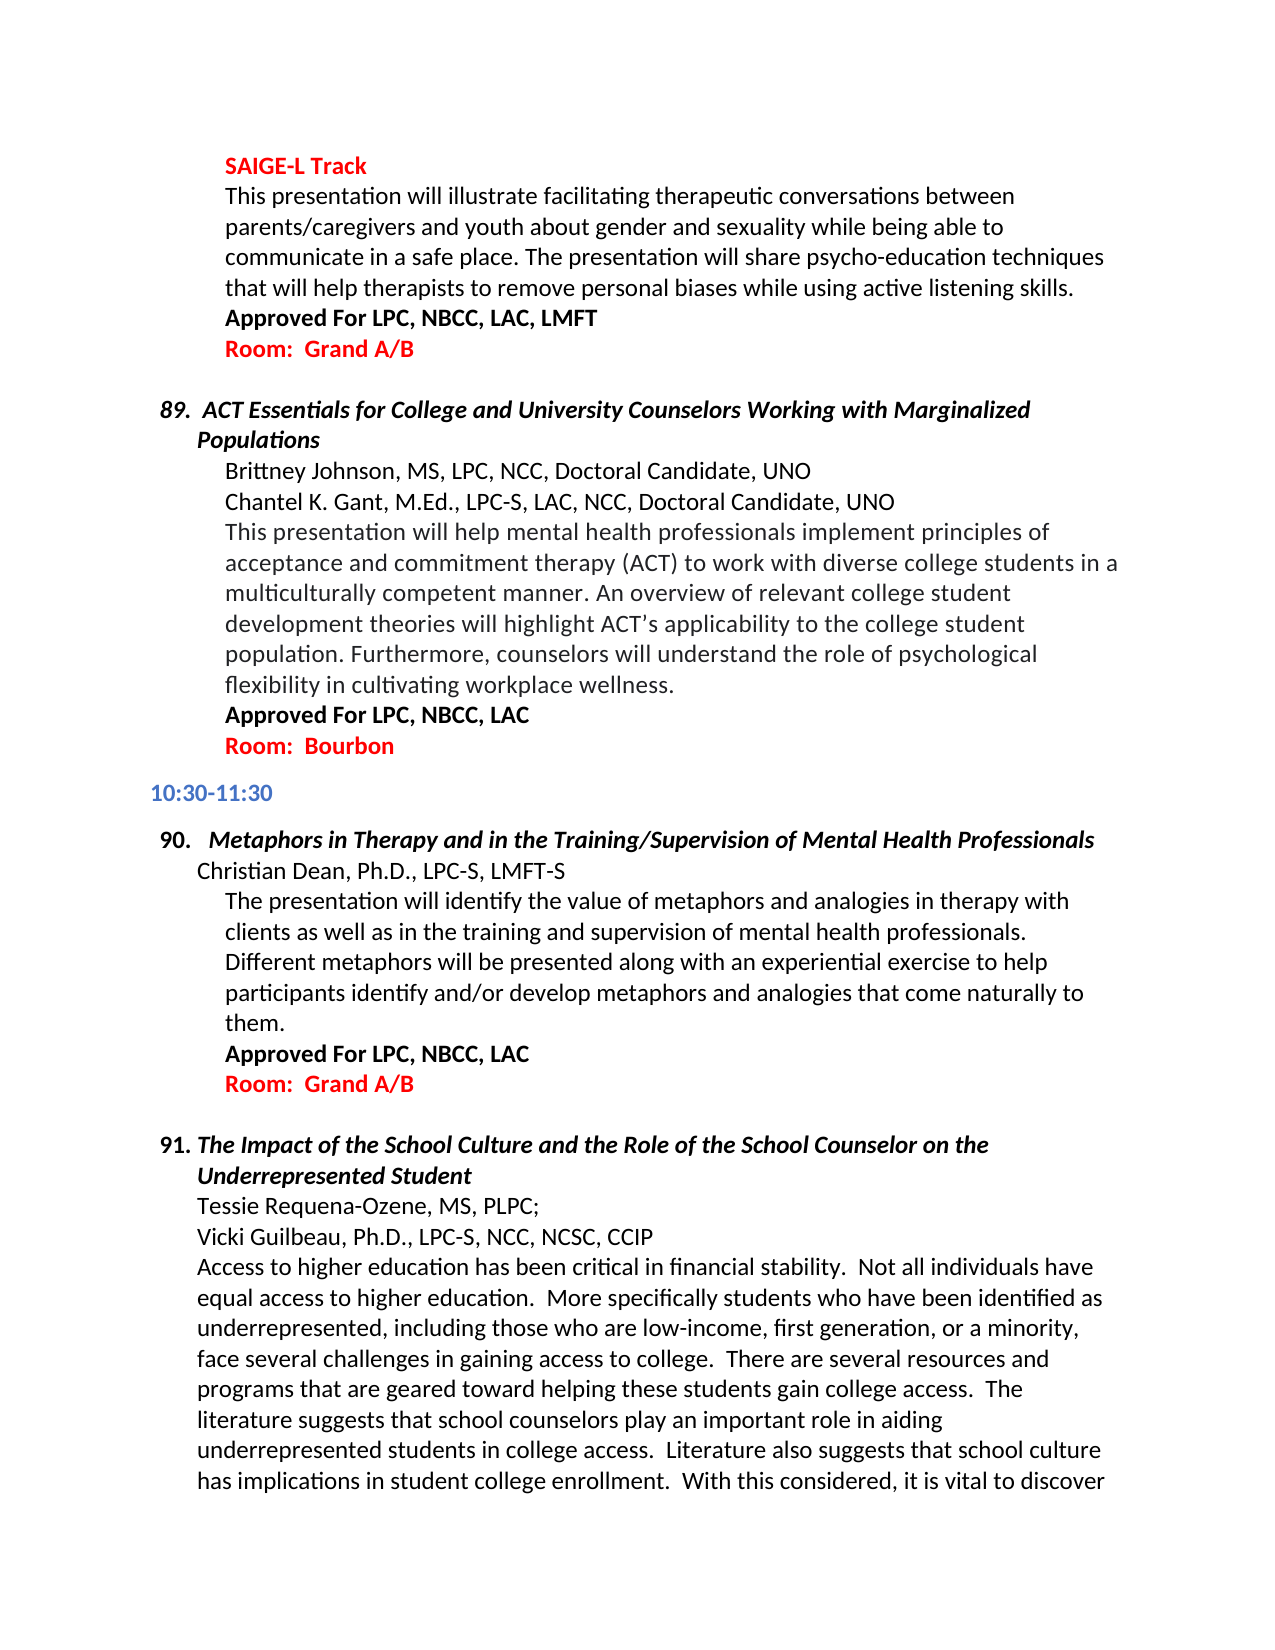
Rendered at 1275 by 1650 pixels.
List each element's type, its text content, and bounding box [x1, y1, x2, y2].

list Brittney Johnson, MS, LPC, NCC, Doctoral Candidate, UNO [225, 455, 1125, 486]
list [159, 1129, 1125, 1496]
list The presentation will identify the value of metaphors and analogies in therapy with clients as well as in the training and supervision of mental health professionals. Different metaphors will be presented along with an experiential exercise to help participants identify and/or develop metaphors and analogies that come naturally to them. [225, 885, 1125, 1038]
list Approved For LPC, NBCC, LAC [225, 699, 1125, 730]
list Room: Bourbon [225, 730, 1125, 760]
text 10:30-11:30 [150, 777, 1125, 808]
list Approved For LPC, NBCC, LAC [225, 1038, 1125, 1068]
list SAIGE-L Track [225, 150, 1125, 181]
list Approved For LPC, NBCC, LAC, LMFT [225, 303, 1125, 333]
list Room: Grand A/B [225, 333, 1125, 364]
list ACT Essentials for College and University Counselors Working with Marginalized Populations [159, 394, 1125, 455]
list Metaphors in Therapy and in the Training/Supervision of Mental Health Professionals Christian Dean, Ph.D., LPC-S, LMFT-S [159, 824, 1125, 885]
list This presentation will help mental health professionals implement principles of acceptance and commitment therapy (ACT) to work with diverse college students in a multiculturally competent manner. An overview of relevant college student development theories will highlight ACT’s applicability to the college student population. Furthermore, counselors will understand the role of psychological flexibility in cultivating workplace wellness. [676, 516, 1125, 699]
list This presentation will illustrate facilitating therapeutic conversations between parents/caregivers and youth about gender and sexuality while being able to communicate in a safe place. The presentation will share psycho-education techniques that will help therapists to remove personal biases while using active listening skills. [225, 181, 1125, 303]
list Chantel K. Gant, M.Ed., LPC-S, LAC, NCC, Doctoral Candidate, UNO [225, 486, 1125, 516]
list Room: Grand A/B [225, 1068, 1125, 1099]
